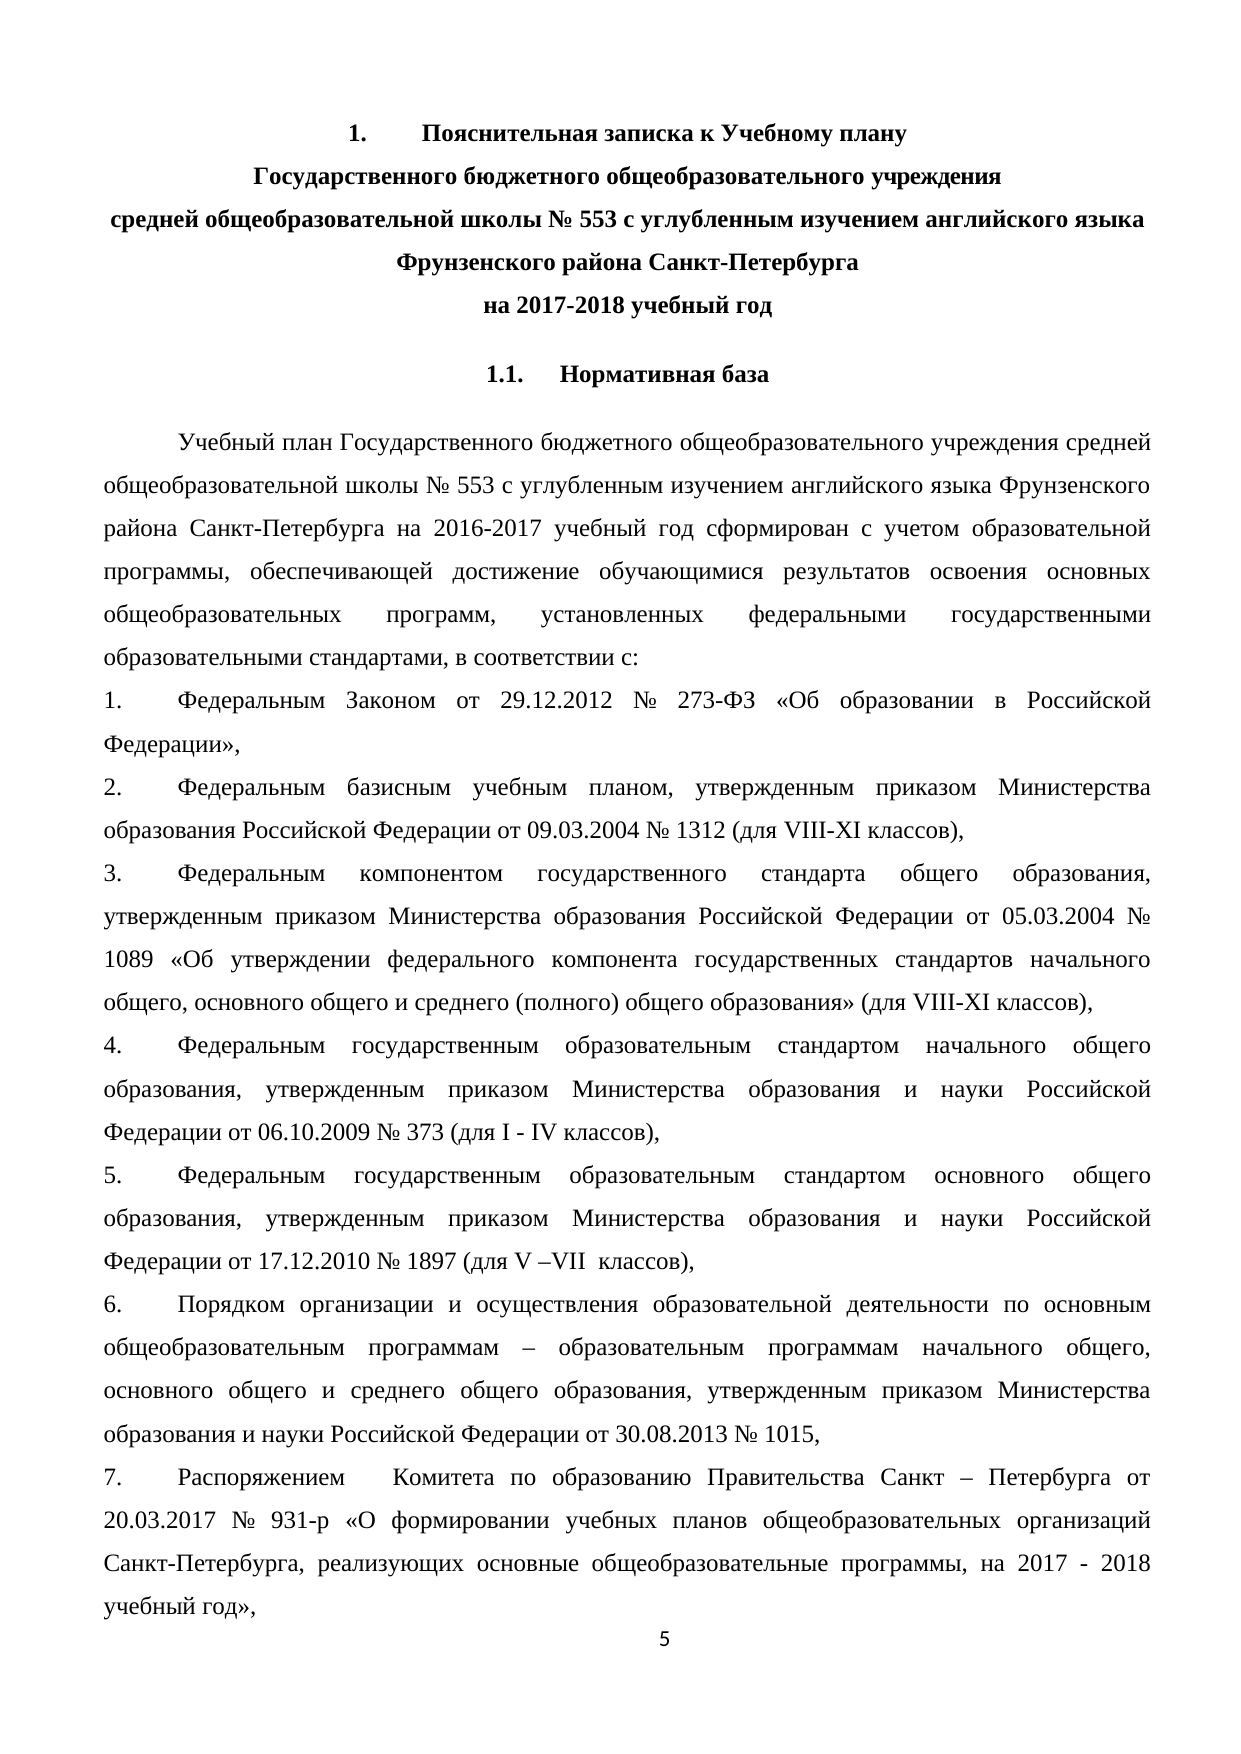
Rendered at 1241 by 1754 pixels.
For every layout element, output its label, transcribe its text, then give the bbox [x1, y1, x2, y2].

list Федеральным Законом от 29.12.2012 № 273-ФЗ «Об образовании в Российской Федерации», [103, 686, 1152, 757]
text средней общеобразовательной школы № 553 с углубленным изучением английского языка [103, 204, 1152, 233]
text Учебный план Государственного бюджетного общеобразовательного учреждения средней общеобразовательной школы № 553 с углубленным изучением английского языка Фрунзенского района Санкт-Петербурга на 2016-2017 учебный год сформирован с учетом образовательной программы, обеспечивающей достижение обучающимися результатов освоения основных общеобразовательных программ, установленных федеральными государственными образовательными стандартами, в соответствии с: [103, 427, 1152, 671]
text Фрунзенского района Санкт-Петербурга [103, 247, 1152, 276]
list Федеральным государственным образовательным стандартом начального общего образования, утвержденным приказом Министерства образования и науки Российской Федерации от 06.10.2009 № 373 (для I - IV классов), [103, 1031, 1152, 1146]
text на 2017-2018 учебный год [103, 291, 1152, 319]
list Федеральным базисным учебным планом, утвержденным приказом Министерства образования Российской Федерации от 09.03.2004 № 1312 (для VIII-XI классов), [103, 772, 1152, 844]
list Распоряжением Комитета по образованию Правительства Санкт – Петербурга от 20.03.2017 № 931-р «О формировании учебных планов общеобразовательных организаций Санкт-Петербурга, реализующих основные общеобразовательные программы, на 2017 - 2018 учебный год», [103, 1462, 1152, 1620]
list Пояснительная записка к Учебному плану [103, 118, 1152, 147]
text Государственного бюджетного общеобразовательного учреждения [103, 161, 1152, 190]
list Порядком организации и осуществления образовательной деятельности по основным общеобразовательным программам – образовательным программам начального общего, основного общего и среднего общего образования, утвержденным приказом Министерства образования и науки Российской Федерации от 30.08.2013 № 1015, [103, 1289, 1152, 1447]
list Федеральным компонентом государственного стандарта общего образования, утвержденным приказом Министерства образования Российской Федерации от 05.03.2004 № 1089 «Об утверждении федерального компонента государственных стандартов начального общего, основного общего и среднего (полного) общего образования» (для VIII-XI классов), [103, 858, 1152, 1016]
list Федеральным государственным образовательным стандартом основного общего образования, утвержденным приказом Министерства образования и науки Российской Федерации от 17.12.2010 № 1897 (для V –VII классов), [103, 1160, 1152, 1275]
list Нормативная база [103, 359, 1152, 387]
